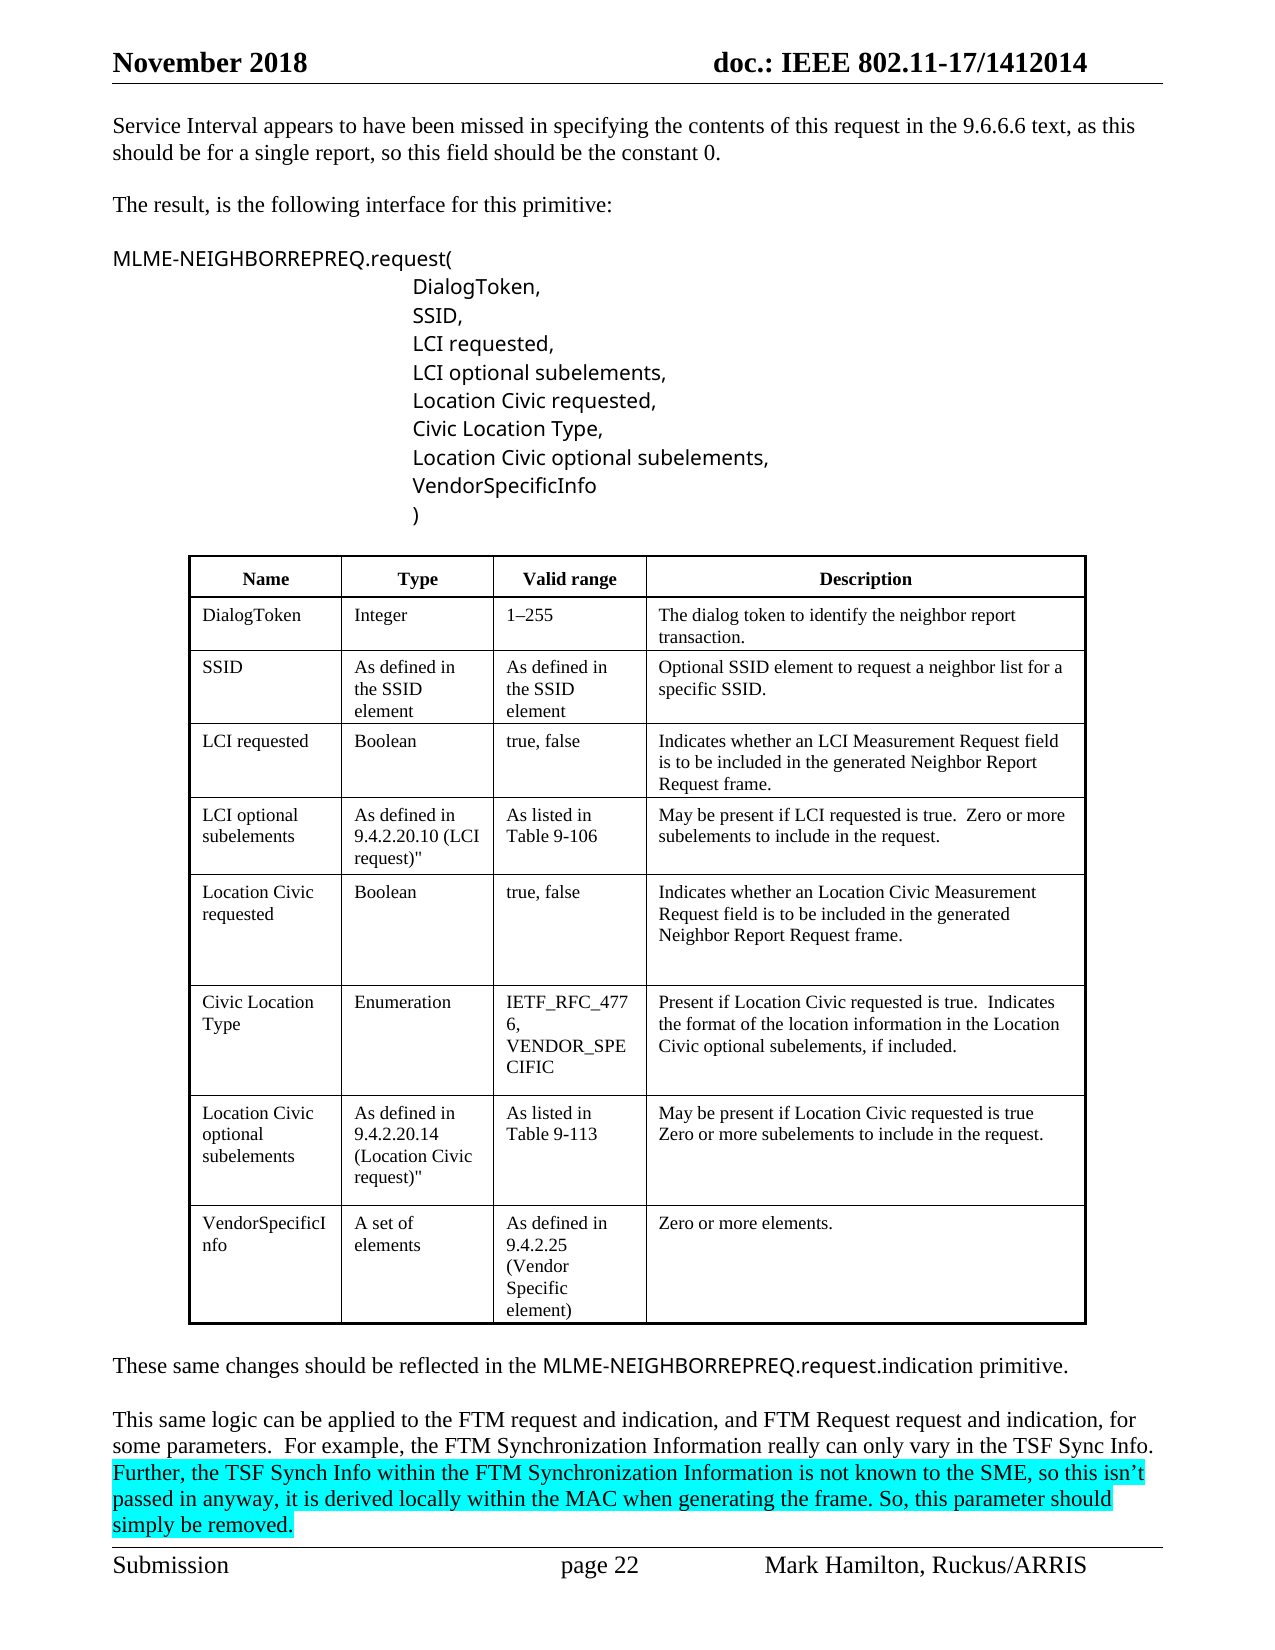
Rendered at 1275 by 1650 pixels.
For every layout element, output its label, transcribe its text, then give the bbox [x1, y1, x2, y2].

text LCI optional subelements, [412, 358, 1163, 386]
table_cell Indicates whether an LCI Measurement Request field is to be included in the generated Neighbor Report Request frame. [647, 724, 1084, 797]
table_cell IETF_RFC_4776, VENDOR_SPECIFIC [494, 986, 646, 1095]
table_cell As defined in the SSID element [342, 651, 493, 723]
table_cell As defined in the SSID element [494, 651, 646, 723]
table_cell VendorSpecificInfo [191, 1206, 341, 1322]
table_cell As defined in 9.4.2.20.10 (LCI request)" [342, 798, 493, 874]
table_cell Boolean [342, 724, 493, 797]
text DialogToken, [412, 272, 1163, 301]
table_cell LCI requested [191, 724, 341, 797]
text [112, 112, 1163, 165]
table_cell 1–255 [494, 598, 646, 649]
text Civic Location Type, [412, 414, 1163, 443]
table_cell As defined in 9.4.2.20.14 (Location Civic request)" [342, 1096, 493, 1205]
table_cell Location Civic requested [191, 875, 341, 984]
table_cell Present if Location Civic requested is true. Indicates the format of the location information in the Location Civic optional subelements, if included. [647, 986, 1084, 1095]
table_cell Indicates whether an Location Civic Measurement Request field is to be included in the generated Neighbor Report Request frame. [647, 875, 1084, 984]
table_cell SSID [191, 651, 341, 723]
text SSID, [412, 301, 1163, 329]
table_cell Enumeration [342, 986, 493, 1095]
table_cell true, false [494, 724, 646, 797]
table_cell A set of elements [342, 1206, 493, 1322]
table_cell As listed in Table 9-113 [494, 1096, 646, 1205]
table_cell Integer [342, 598, 493, 649]
table_cell LCI optional subelements [191, 798, 341, 874]
table_cell Boolean [342, 875, 493, 984]
table_cell DialogToken [191, 598, 341, 649]
text This same logic can be applied to the FTM request and indication, and FTM Request request and indication, for some parameters. For example, the FTM Synchronization Information really can only vary in the TSF Sync Info. Further, the TSF Synch Info within the FTM Synchronization Information is not known to the SME, so this isn’t passed in anyway, it is derived locally within the MAC when generating the frame. So, this parameter should simply be removed. [112, 1406, 1163, 1538]
text VendorSpecificInfo [412, 471, 1163, 500]
text Location Civic optional subelements, [412, 443, 1163, 471]
text MLME-NEIGHBORREPREQ.request( [112, 244, 1163, 272]
table_cell May be present if LCI requested is true. Zero or more subelements to include in the request. [647, 798, 1084, 874]
table_cell Zero or more elements. [647, 1206, 1084, 1322]
table_cell true, false [494, 875, 646, 984]
table_header Valid range [494, 557, 646, 596]
text ) [412, 500, 1163, 528]
table_cell As listed in Table 9-106 [494, 798, 646, 874]
text LCI requested, [412, 329, 1163, 358]
table_cell May be present if Location Civic requested is true Zero or more subelements to include in the request. [647, 1096, 1084, 1205]
table_cell Location Civic optional subelements [191, 1096, 341, 1205]
text The result, is the following interface for this primitive: [112, 191, 1163, 218]
text Location Civic requested, [412, 386, 1163, 414]
table_cell Optional SSID element to request a neighbor list for a specific SSID. [647, 651, 1084, 723]
table_header Description [647, 557, 1084, 596]
table_header Type [342, 557, 493, 596]
table_cell As defined in 9.4.2.25 (Vendor Specific element) [494, 1206, 646, 1322]
text These same changes should be reflected in the MLME-NEIGHBORREPREQ.request.indication primitive. [112, 1351, 1163, 1379]
table_cell Civic Location Type [191, 986, 341, 1095]
table_header Name [191, 557, 341, 596]
table_cell The dialog token to identify the neighbor report transaction. [647, 598, 1084, 649]
